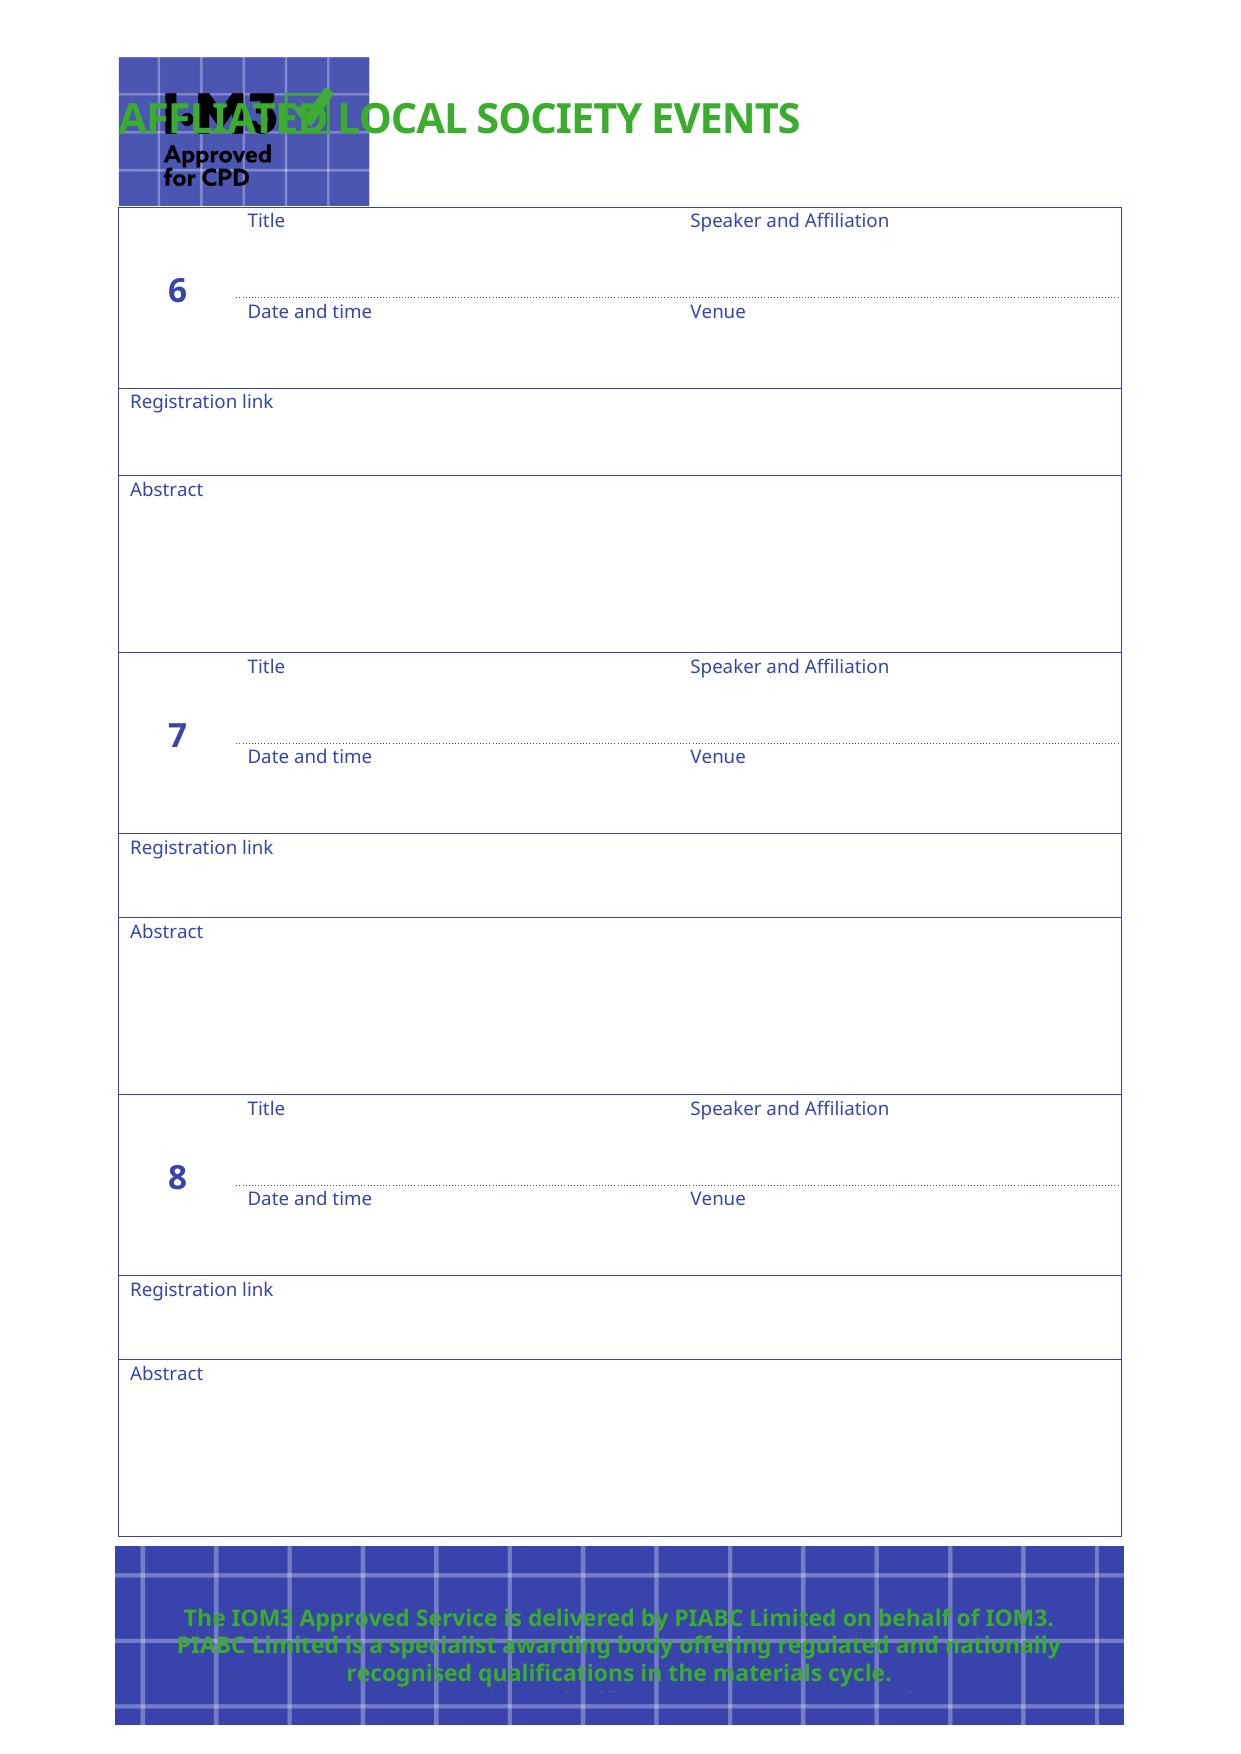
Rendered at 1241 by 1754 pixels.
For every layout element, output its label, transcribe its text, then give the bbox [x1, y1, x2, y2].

table_cell Registration link [119, 1276, 1121, 1359]
table_header Speaker and Affiliation [679, 208, 1121, 297]
table_cell Date and time [236, 1185, 679, 1275]
table_header 6 [119, 208, 236, 388]
table_cell Venue [679, 1185, 1121, 1275]
table_cell Speaker and Affiliation [679, 653, 1121, 742]
picture [118, 57, 370, 206]
table_cell Title [236, 1095, 679, 1184]
table_cell Abstract [119, 1360, 1121, 1536]
table_cell Abstract [119, 476, 1121, 652]
table_header Title [236, 208, 679, 297]
table_cell Title [236, 653, 679, 742]
table_cell Date and time [236, 743, 679, 833]
table_cell Venue [679, 743, 1121, 833]
picture [129, 108, 136, 121]
picture [115, 1546, 1124, 1725]
table_cell 8 [119, 1095, 236, 1275]
table_cell Venue [679, 297, 1121, 388]
table_cell Registration link [119, 834, 1121, 917]
table_cell Date and time [236, 297, 679, 388]
table_cell 7 [119, 653, 236, 833]
table_cell Abstract [119, 918, 1121, 1094]
table_cell Registration link [119, 389, 1121, 475]
table_cell Speaker and Affiliation [679, 1095, 1121, 1184]
